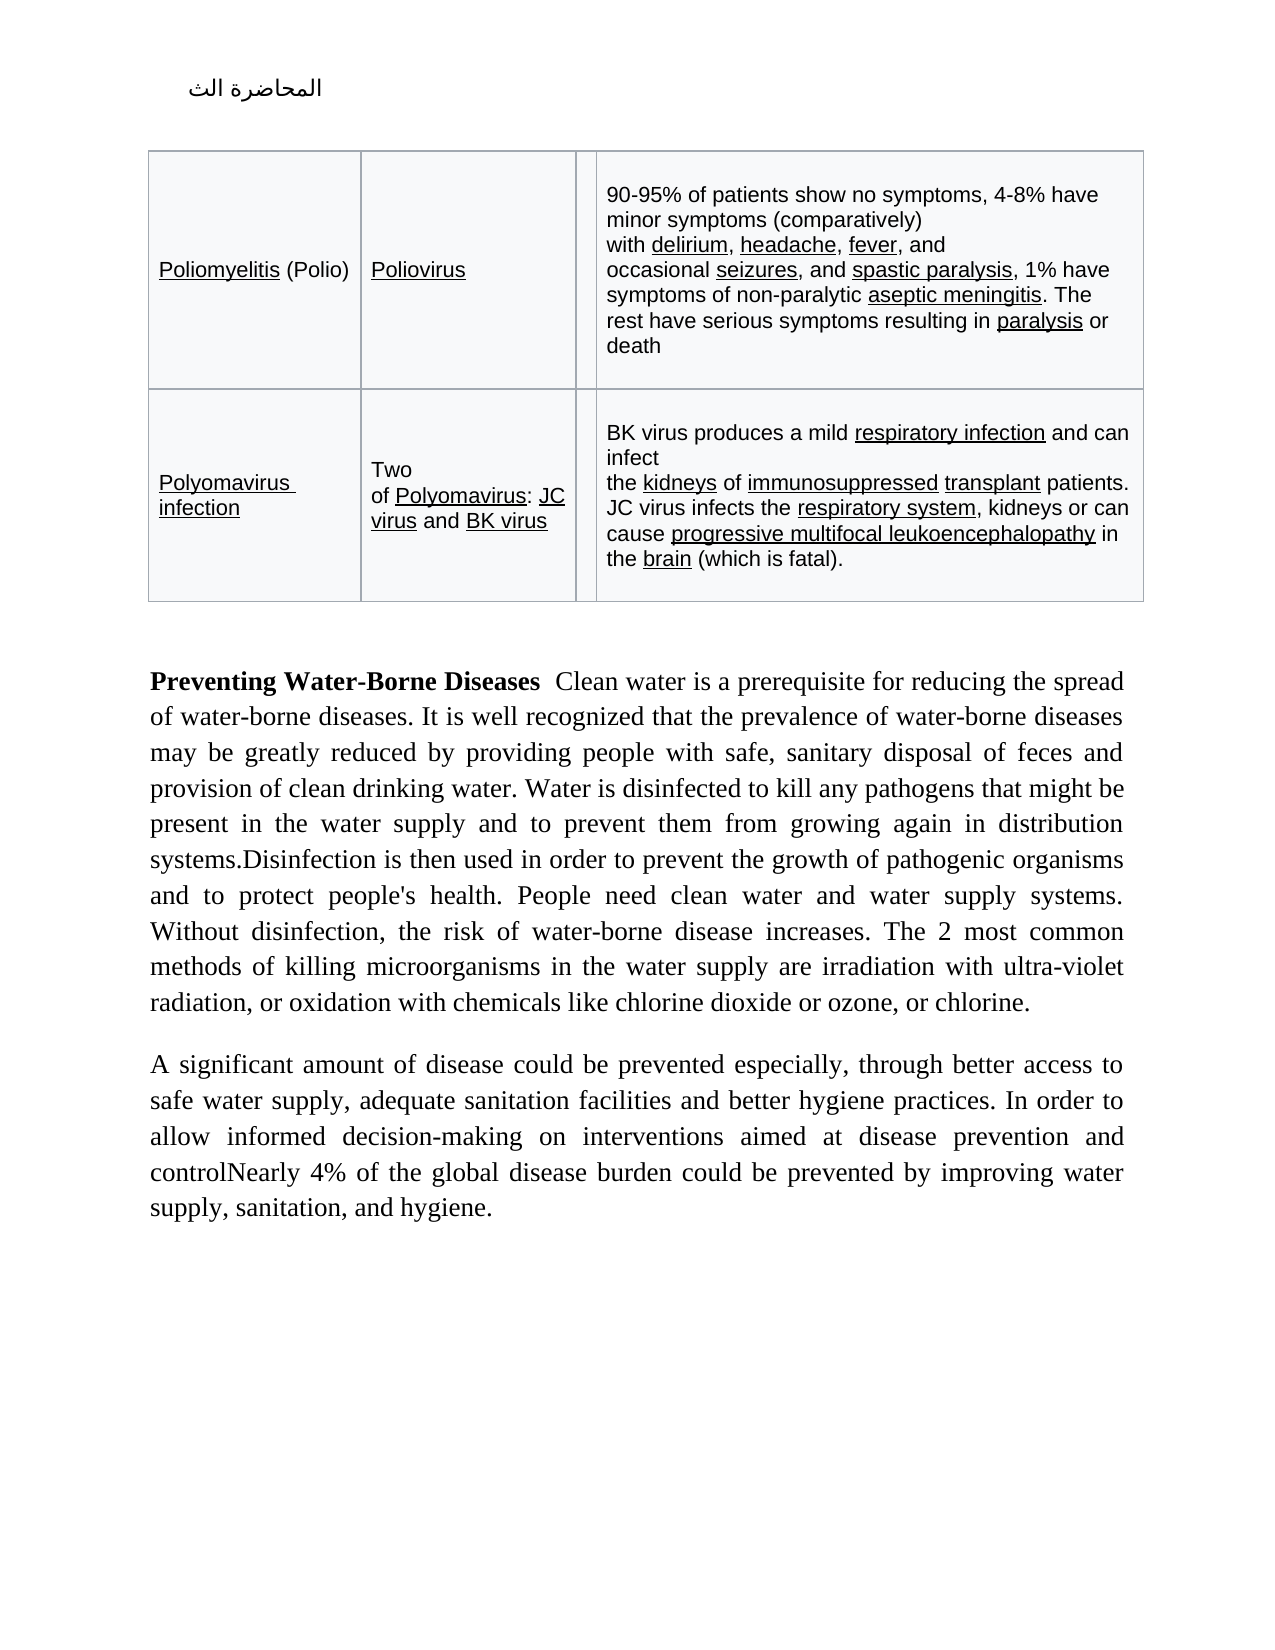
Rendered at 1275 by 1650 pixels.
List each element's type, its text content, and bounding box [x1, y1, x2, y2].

table_cell 90-95% of patients show no symptoms, 4-8% have minor symptoms (comparatively) with delirium, headache, fever, and occasional seizures, and spastic paralysis, 1% have symptoms of non-paralytic aseptic meningitis. The rest have serious symptoms resulting in paralysis or death [597, 152, 1143, 388]
table_cell Two of Polyomavirus: JC virus and BK virus [362, 390, 575, 601]
table_cell Poliovirus [362, 152, 575, 388]
table_cell Polyomavirus infection [149, 390, 360, 601]
table_cell [577, 390, 596, 601]
table_cell Poliomyelitis (Polio) [149, 152, 360, 388]
table_cell BK virus produces a mild respiratory infection and can infect the kidneys of immunosuppressed transplant patients. JC virus infects the respiratory system, kidneys or can cause progressive multifocal leukoencephalopathy in the brain (which is fatal). [597, 390, 1143, 601]
text A significant amount of disease could be prevented especially, through better access to safe water supply, adequate sanitation facilities and better hygiene practices. In order to allow informed decision-making on interventions aimed at disease prevention and controlNearly 4% of the global disease burden could be prevented by improving water supply, sanitation, and hygiene. [150, 1048, 1125, 1223]
table_cell [577, 152, 596, 388]
subtitle Preventing Water-Borne Diseases Clean water is a prerequisite for reducing the spread of water-borne diseases. It is well recognized that the prevalence of water-borne diseases may be greatly reduced by providing people with safe, sanitary disposal of feces and provision of clean drinking water. Water is disinfected to kill any pathogens that might be present in the water supply and to prevent them from growing again in distribution systems.Disinfection is then used in order to prevent the growth of pathogenic organisms and to protect people's health. People need clean water and water supply systems. Without disinfection, the risk of water-borne disease increases. The 2 most common methods of killing microorganisms in the water supply are irradiation with ultra-violet radiation, or oxidation with chemicals like chlorine dioxide or ozone, or chlorine. [150, 665, 1125, 1017]
